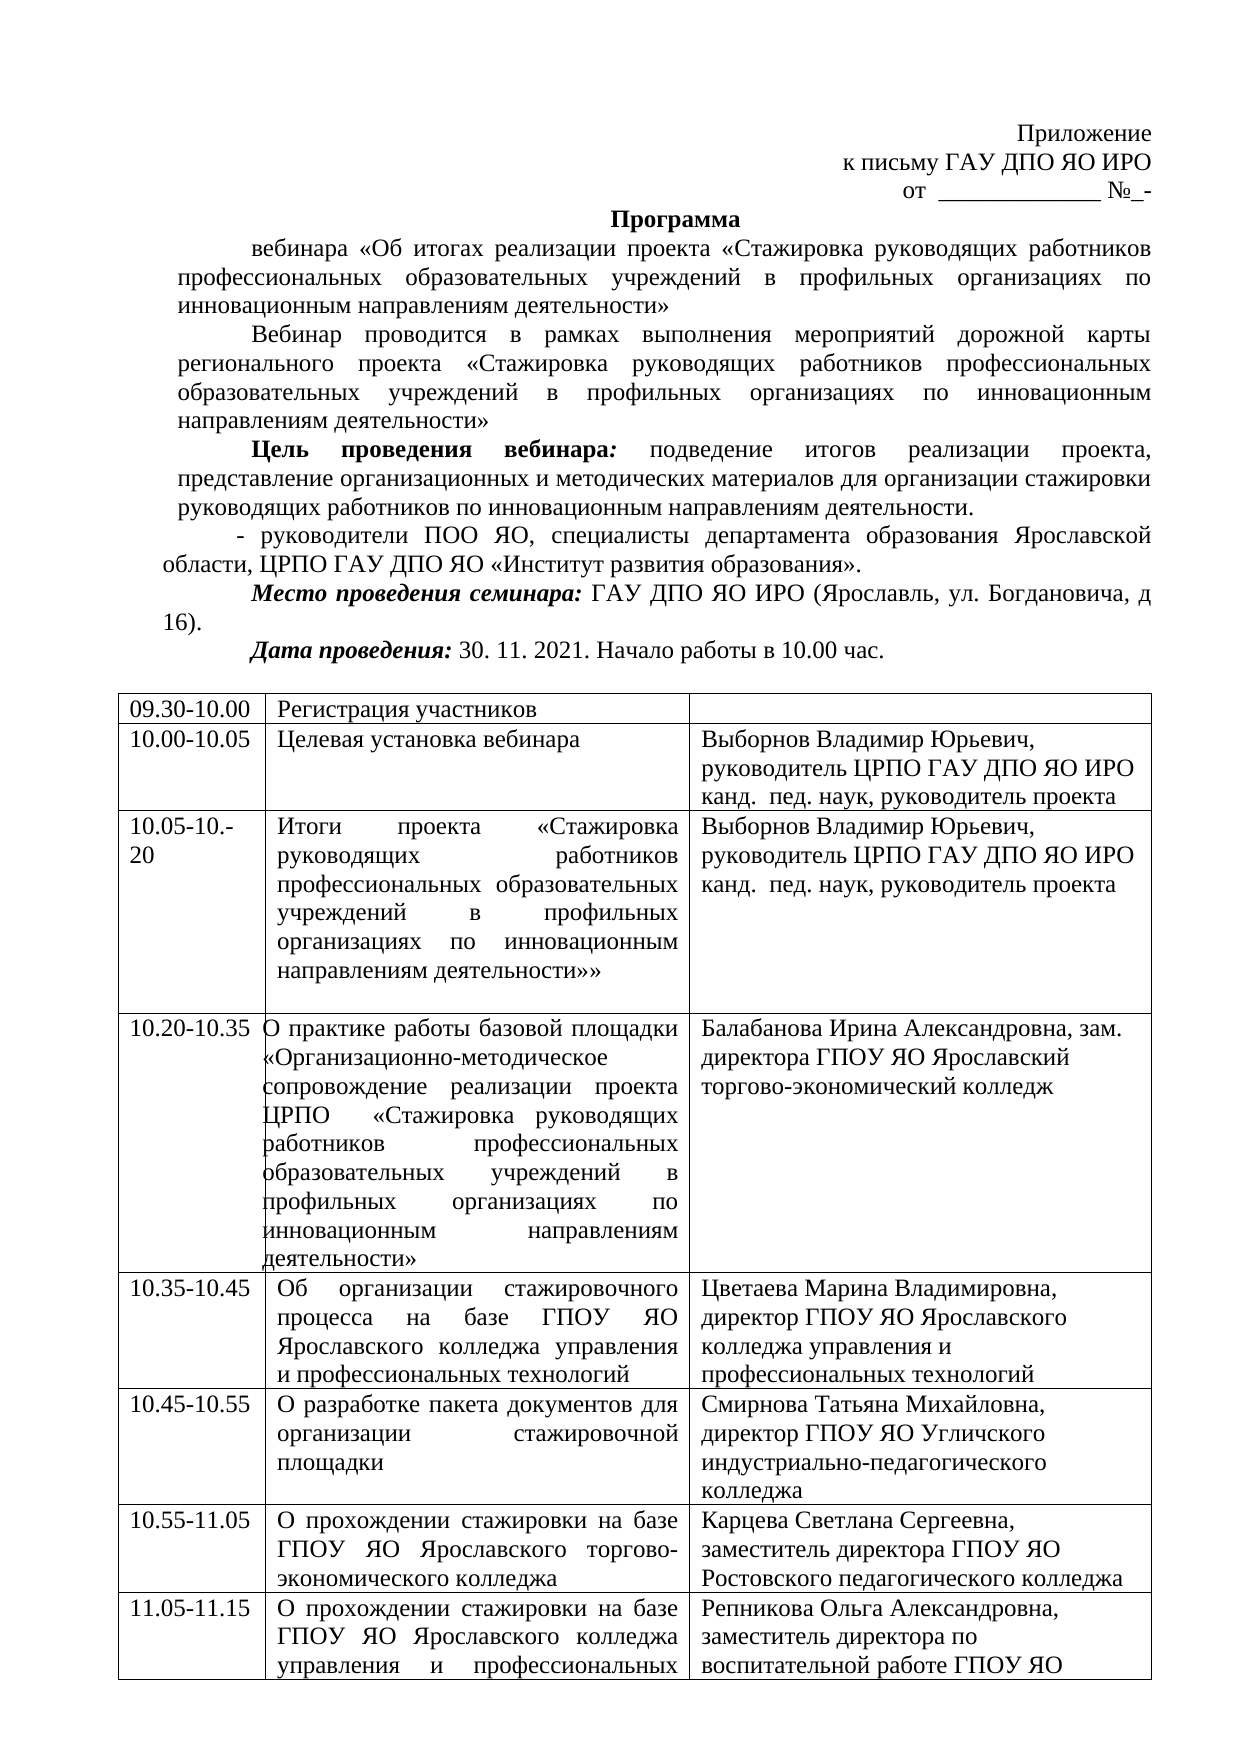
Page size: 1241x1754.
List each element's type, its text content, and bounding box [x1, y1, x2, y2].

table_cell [266, 1593, 689, 1679]
text Программа [177, 204, 1152, 233]
table_header Регистрация участников [266, 694, 689, 723]
table_cell 10.35-10.45 [119, 1273, 265, 1388]
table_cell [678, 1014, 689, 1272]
table_cell 10.20-10.35 [119, 1014, 265, 1272]
table_cell Балабанова Ирина Александровна, зам. директора ГПОУ ЯО Ярославский торгово-экономический колледж [690, 1014, 1151, 1272]
text вебинара «Об итогах реализации проекта «Стажировка руководящих работников профессиональных образовательных учреждений в профильных организациях по инновационным направлениям деятельности» [177, 233, 1152, 319]
table_cell 10.05-10.-20 [119, 811, 265, 1012]
table_cell 10.55-11.05 [119, 1505, 265, 1592]
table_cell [690, 1593, 1151, 1679]
text Цель проведения вебинара: подведение итогов реализации проекта, представление организационных и методических материалов для организации стажировки руководящих работников по инновационным направлениям деятельности. [177, 434, 1152, 521]
table_cell 10.00-10.05 [119, 724, 265, 810]
text Дата проведения: 30. 11. 2021. Начало работы в 10.00 час. [177, 636, 1152, 664]
text от _____________ №_- [177, 176, 1152, 204]
table_cell Карцева Светлана Сергеевна, заместитель директора ГПОУ ЯО Ростовского педагогического колледжа [690, 1505, 1151, 1592]
table_cell О прохождении стажировки на базе ГПОУ ЯО Ярославского торгово-экономического колледжа [266, 1505, 689, 1592]
text - руководители ПОО ЯО, специалисты департамента образования Ярославской области, ЦРПО ГАУ ДПО ЯО «Институт развития образования». [162, 521, 1152, 578]
table_cell Смирнова Татьяна Михайловна, директор ГПОУ ЯО Угличского индустриально-педагогического колледжа [690, 1389, 1151, 1504]
table_header 09.30-10.00 [119, 694, 265, 723]
table_cell Выборнов Владимир Юрьевич, руководитель ЦРПО ГАУ ДПО ЯО ИРО канд. пед. наук, руководитель проекта [690, 811, 1151, 1012]
table_cell Итоги проекта «Стажировка руководящих работников профессиональных образовательных учреждений в профильных организациях по инновационным направлениям деятельности»» [266, 811, 689, 1012]
text к письму ГАУ ДПО ЯО ИРО [177, 147, 1152, 176]
text Вебинар проводится в рамках выполнения мероприятий дорожной карты регионального проекта «Стажировка руководящих работников профессиональных образовательных учреждений в профильных организациях по инновационным направлениям деятельности» [177, 319, 1152, 434]
table_cell О разработке пакета документов для организации стажировочной площадки [266, 1389, 689, 1504]
table_header [690, 694, 1151, 723]
table_cell Выборнов Владимир Юрьевич, руководитель ЦРПО ГАУ ДПО ЯО ИРО канд. пед. наук, руководитель проекта [690, 724, 1151, 810]
table_cell Целевая установка вебинара [266, 724, 689, 810]
text Приложение [177, 118, 1152, 147]
table_cell 10.45-10.55 [119, 1389, 265, 1504]
table_cell Цветаева Марина Владимировна, директор ГПОУ ЯО Ярославского колледжа управления и профессиональных технологий [690, 1273, 1151, 1388]
table_cell Об организации стажировочного процесса на базе ГПОУ ЯО Ярославского колледжа управления и профессиональных технологий [266, 1273, 689, 1388]
table_cell 11.05-11.15 [119, 1593, 265, 1679]
text Место проведения семинара: ГАУ ДПО ЯО ИРО (Ярославль, ул. Богдановича, д 16). [162, 578, 1152, 636]
